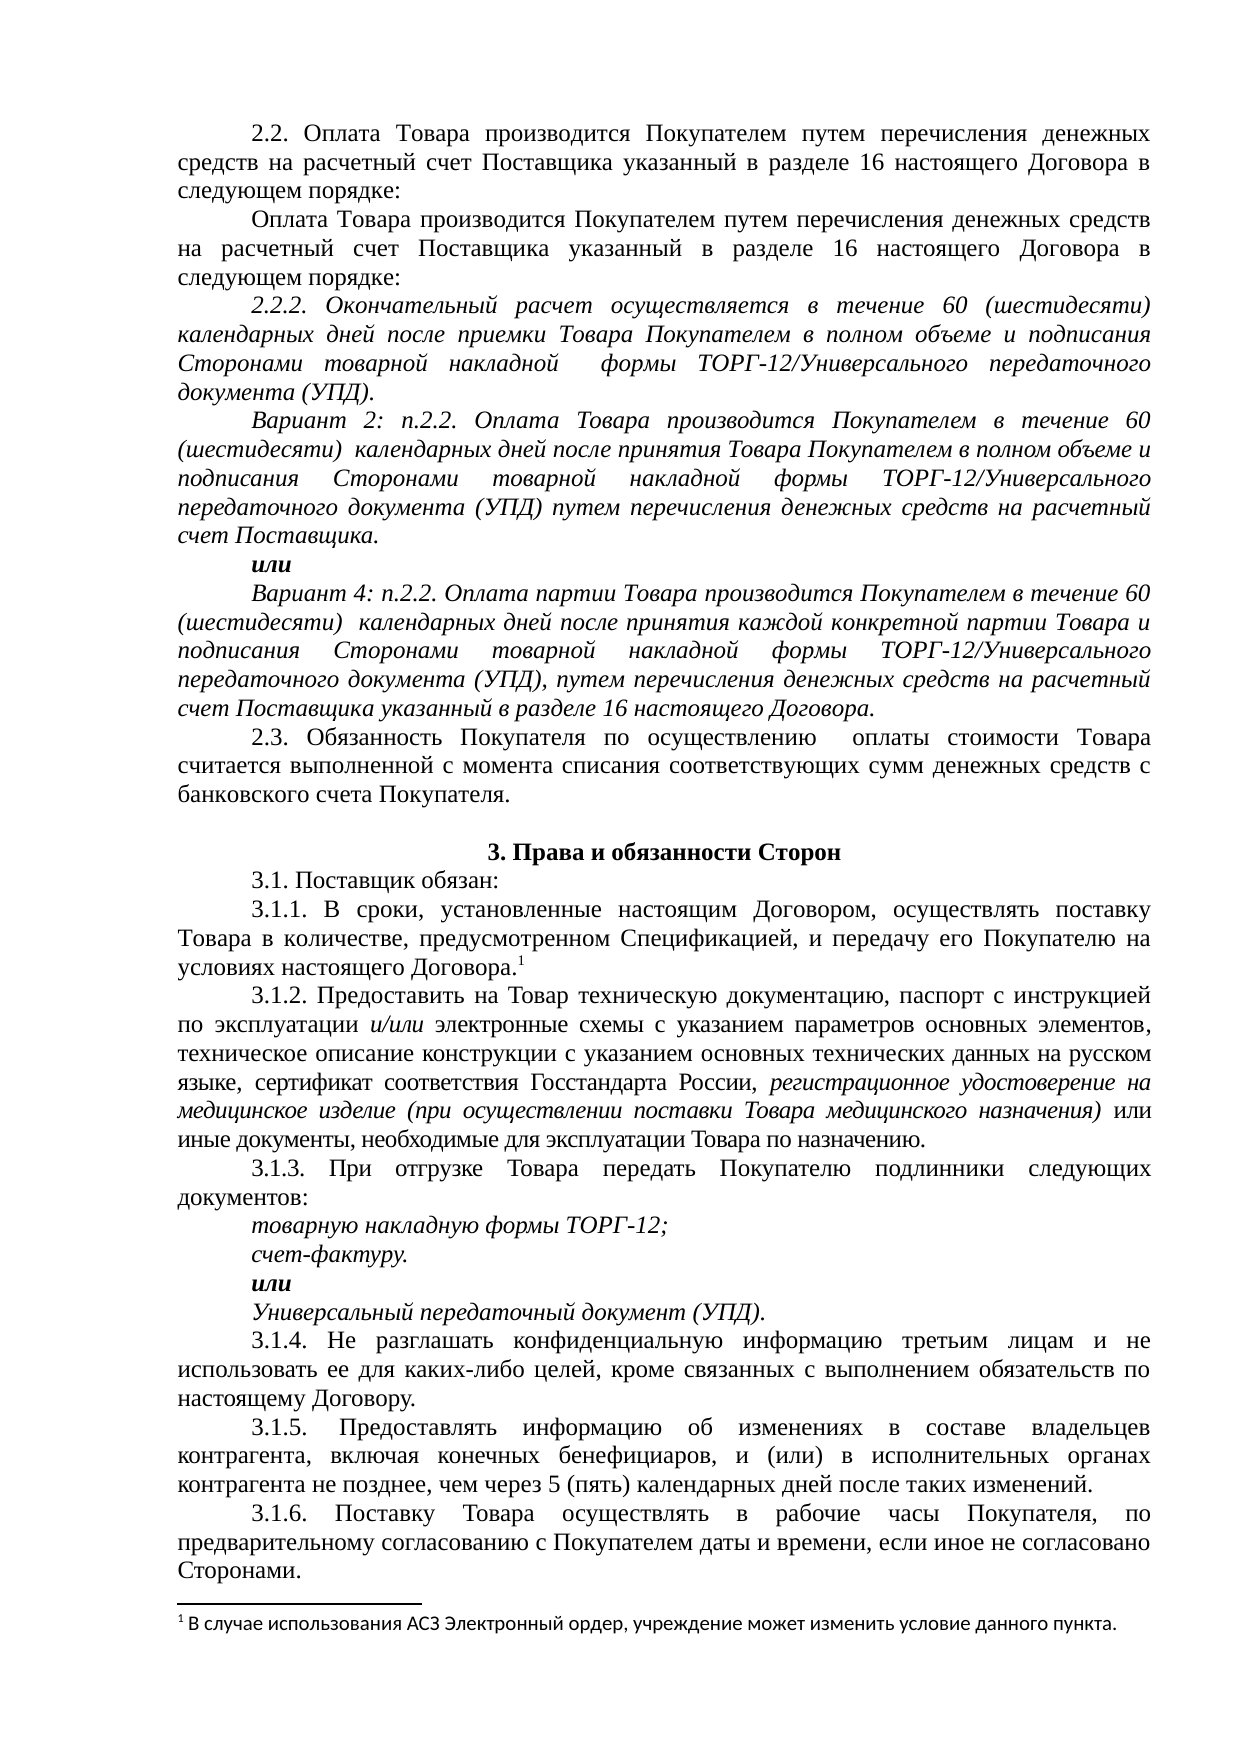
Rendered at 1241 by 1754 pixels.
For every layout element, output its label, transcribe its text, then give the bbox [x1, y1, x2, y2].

text или [177, 549, 1152, 578]
text 3.1.1. В сроки, установленные настоящим Договором, осуществлять поставку Товара в количестве, предусмотренном Спецификацией, и передачу его Покупателю на условиях настоящего Договора. [177, 894, 1152, 981]
text 3.1.3. При отгрузке Товара передать Покупателю подлинники следующих документов: [177, 1153, 1152, 1211]
text 3.1.5. Предоставлять информацию об изменениях в составе владельцев контрагента, включая конечных бенефициаров, и (или) в исполнительных органах контрагента не позднее, чем через 5 (пять) календарных дней после таких изменений. [177, 1412, 1152, 1498]
text счет-фактуру. [177, 1239, 1152, 1268]
text 3. Права и обязанности Сторон [177, 837, 1152, 866]
text Универсальный передаточный документ (УПД). [177, 1297, 1152, 1326]
text 3.1.6. Поставку Товара осуществлять в рабочие часы Покупателя, по предварительному согласованию с Покупателем даты и времени, если иное не согласовано Сторонами. [177, 1498, 1152, 1584]
text 3.1. Поставщик обязан: [177, 866, 1152, 894]
text 2.2. Оплата Товара производится Покупателем путем перечисления денежных средств на расчетный счет Поставщика указанный в разделе 16 настоящего Договора в следующем порядке: [177, 118, 1152, 204]
text или [177, 1268, 1152, 1297]
text 2.2.2. Окончательный расчет осуществляется в течение 60 (шестидесяти) календарных дней после приемки Товара Покупателем в полном объеме и подписания Сторонами товарной накладной формы ТОРГ-12/Универсального передаточного документа (УПД). [177, 291, 1152, 406]
text Вариант 4: п.2.2. Оплата партии Товара производится Покупателем в течение 60 (шестидесяти) календарных дней после принятия каждой конкретной партии Товара и подписания Сторонами товарной накладной формы ТОРГ-12/Универсального передаточного документа (УПД), путем перечисления денежных средств на расчетный счет Поставщика указанный в разделе 16 настоящего Договора. [177, 578, 1152, 722]
text товарную накладную формы ТОРГ-12; [177, 1211, 1152, 1239]
text 3.1.4. Не разглашать конфиденциальную информацию третьим лицам и не использовать ее для каких-либо целей, кроме связанных с выполнением обязательств по настоящему Договору. [177, 1326, 1152, 1412]
text 3.1.2. Предоставить на Товар техническую документацию, паспорт с инструкцией по эксплуатации и/или электронные схемы с указанием параметров основных элементов, техническое описание конструкции с указанием основных технических данных на русском языке, сертификат соответствия Госстандарта России, регистрационное удостоверение на медицинское изделие (при осуществлении поставки Товара медицинского назначения) или иные документы, необходимые для эксплуатации Товара по назначению. [177, 981, 1152, 1153]
text Вариант 2: п.2.2. Оплата Товара производится Покупателем в течение 60 (шестидесяти) календарных дней после принятия Товара Покупателем в полном объеме и подписания Сторонами товарной накладной формы ТОРГ-12/Универсального передаточного документа (УПД) путем перечисления денежных средств на расчетный счет Поставщика. [177, 406, 1152, 549]
text Оплата Товара производится Покупателем путем перечисления денежных средств на расчетный счет Поставщика указанный в разделе 16 настоящего Договора в следующем порядке: [177, 204, 1152, 291]
text 2.3. Обязанность Покупателя по осуществлению оплаты стоимости Товара считается выполненной с момента списания соответствующих сумм денежных средств с банковского счета Покупателя. [177, 722, 1152, 808]
